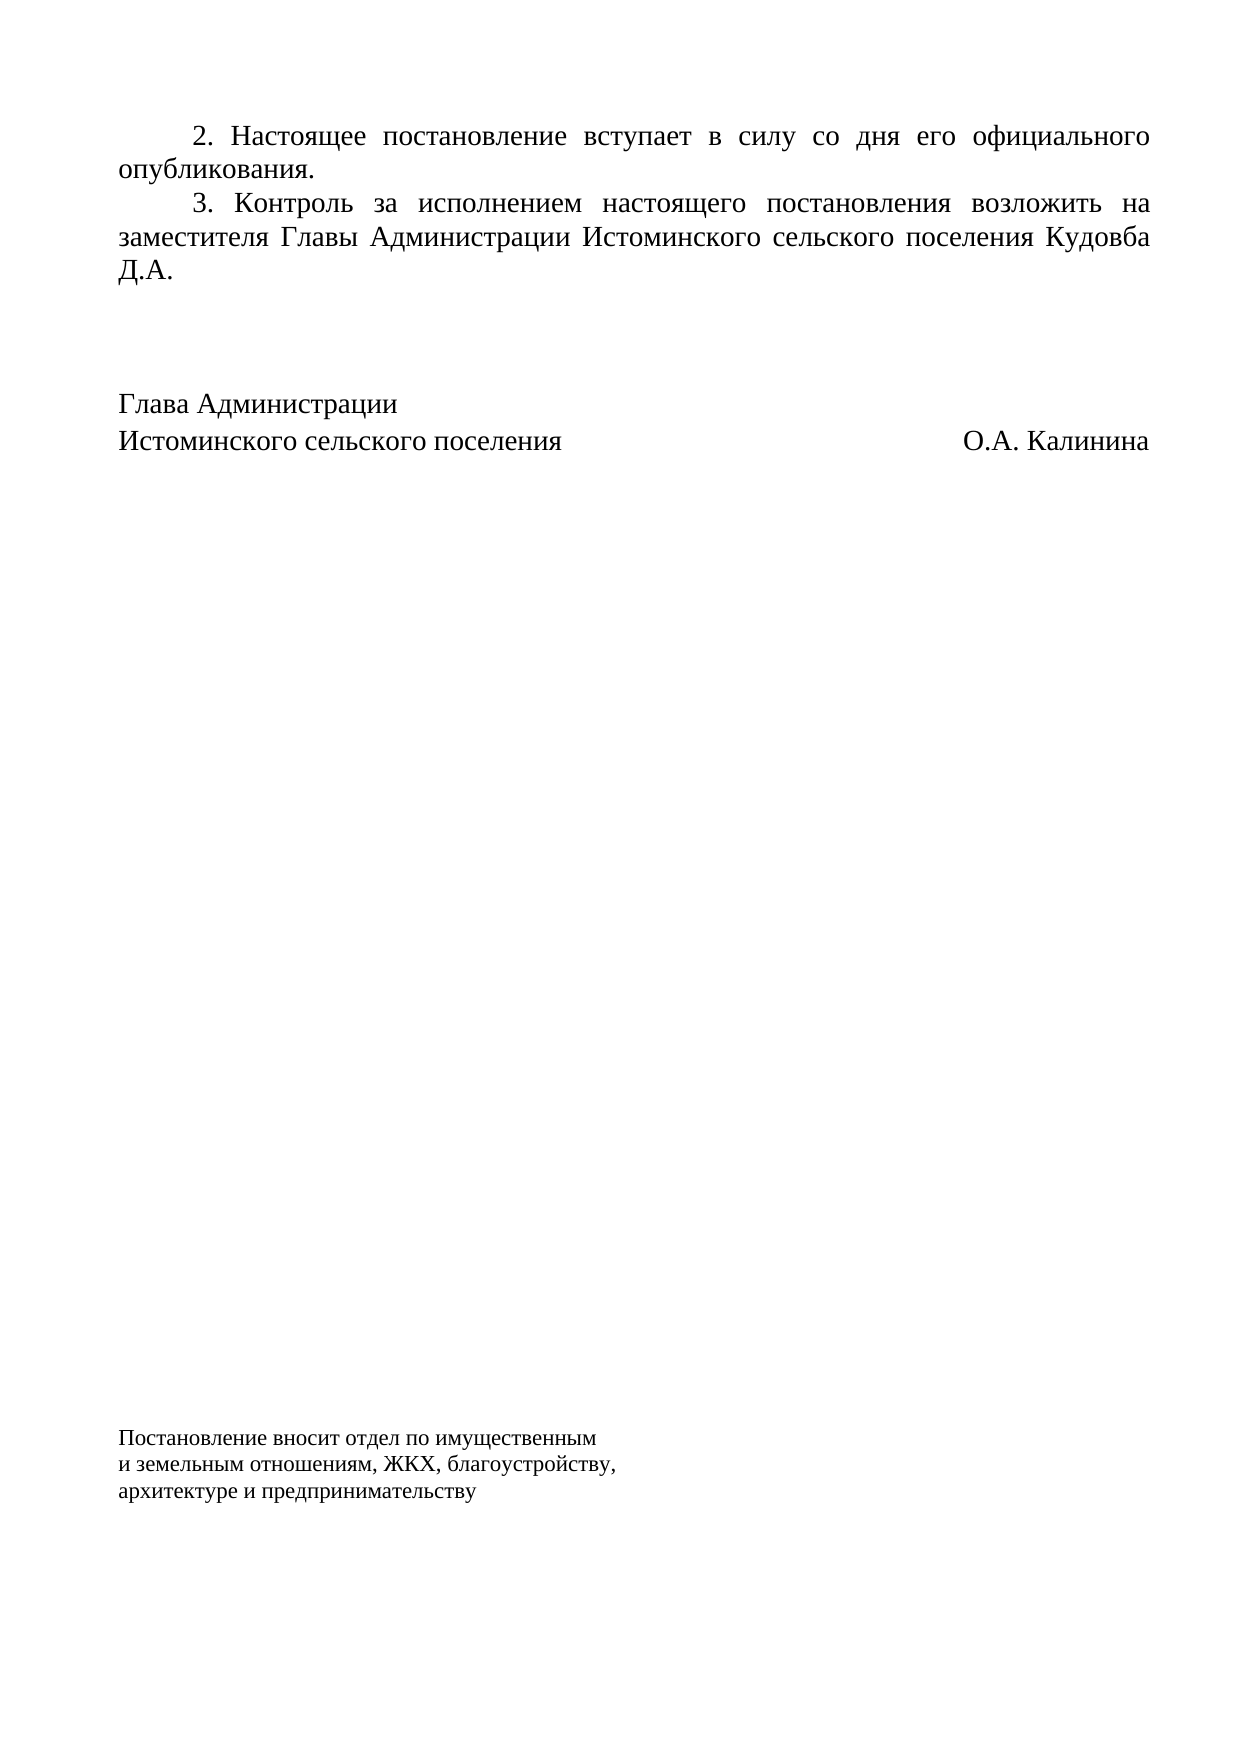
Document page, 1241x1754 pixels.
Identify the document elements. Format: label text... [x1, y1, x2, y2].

text архитектуре и предпринимательству [118, 1477, 1152, 1503]
text 2. Настоящее постановление вступает в силу со дня его официального опубликования. [118, 118, 1152, 185]
text Глава Администрации Истоминского сельского поселения О.А. Калинина [118, 386, 1152, 456]
text и земельным отношениям, ЖКХ, благоустройству, [118, 1451, 1152, 1477]
text 3. Контроль за исполнением настоящего постановления возложить на заместителя Главы Администрации Истоминского сельского поселения Кудовба Д.А. [118, 185, 1152, 286]
text Постановление вносит отдел по имущественным [118, 1424, 1152, 1451]
